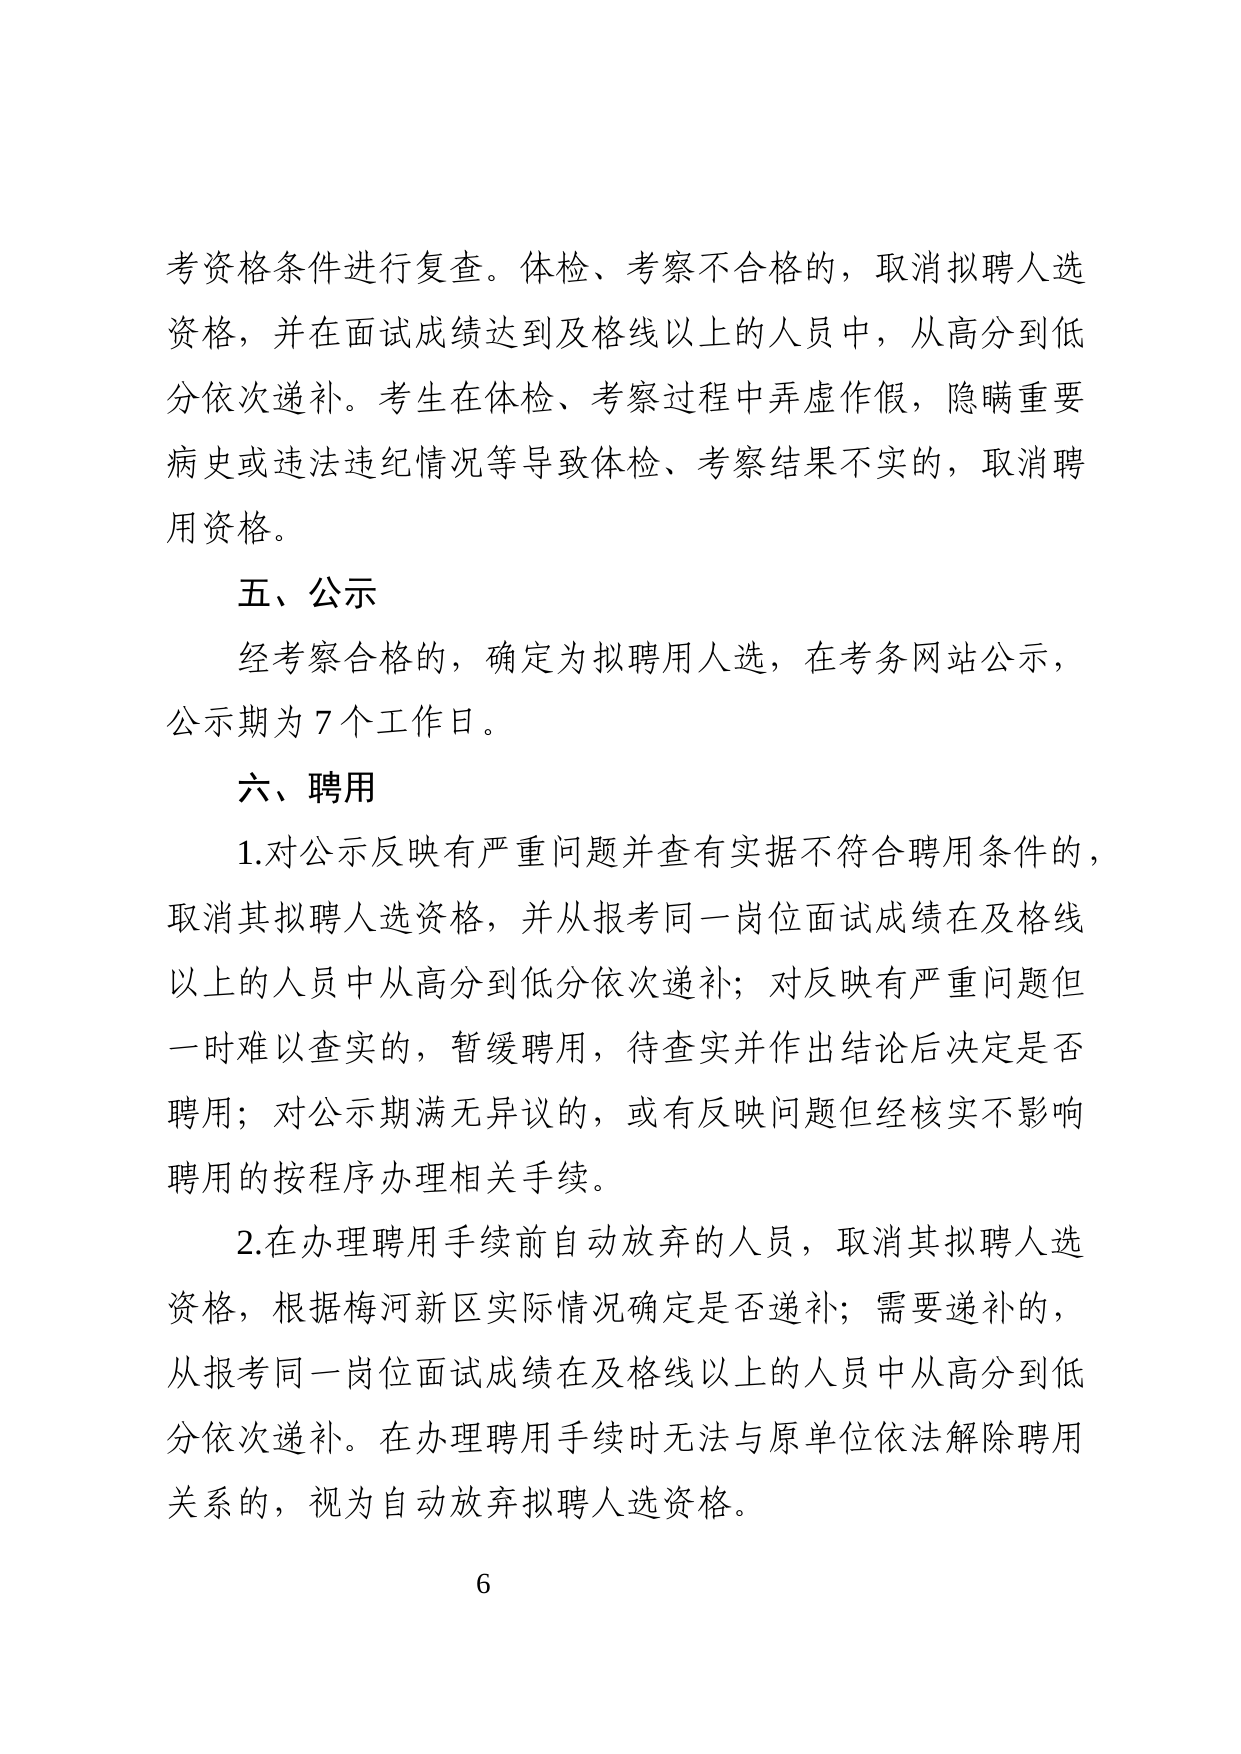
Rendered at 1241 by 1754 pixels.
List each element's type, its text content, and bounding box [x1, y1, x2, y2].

text 六、聘用 [165, 753, 1087, 818]
text 1.对公示反映有严重问题并查有实据不符合聘用条件的，取消其拟聘人选资格，并从报考同一岗位面试成绩在及格线以上的人员中从高分到低分依次递补；对反映有严重问题但一时难以查实的，暂缓聘用，待查实并作出结论后决定是否聘用；对公示期满无异议的，或有反映问题但经核实不影响聘用的按程序办理相关手续。 [165, 818, 1087, 1208]
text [165, 233, 1087, 558]
text 2.在办理聘用手续前自动放弃的人员，取消其拟聘人选资格，根据梅河新区实际情况确定是否递补；需要递补的，从报考同一岗位面试成绩在及格线以上的人员中从高分到低分依次递补。在办理聘用手续时无法与原单位依法解除聘用关系的，视为自动放弃拟聘人选资格。 [165, 1208, 1087, 1533]
text 经考察合格的，确定为拟聘用人选，在考务网站公示，公示期为7个工作日。 [165, 623, 1087, 753]
text 五、公示 [165, 558, 1087, 623]
